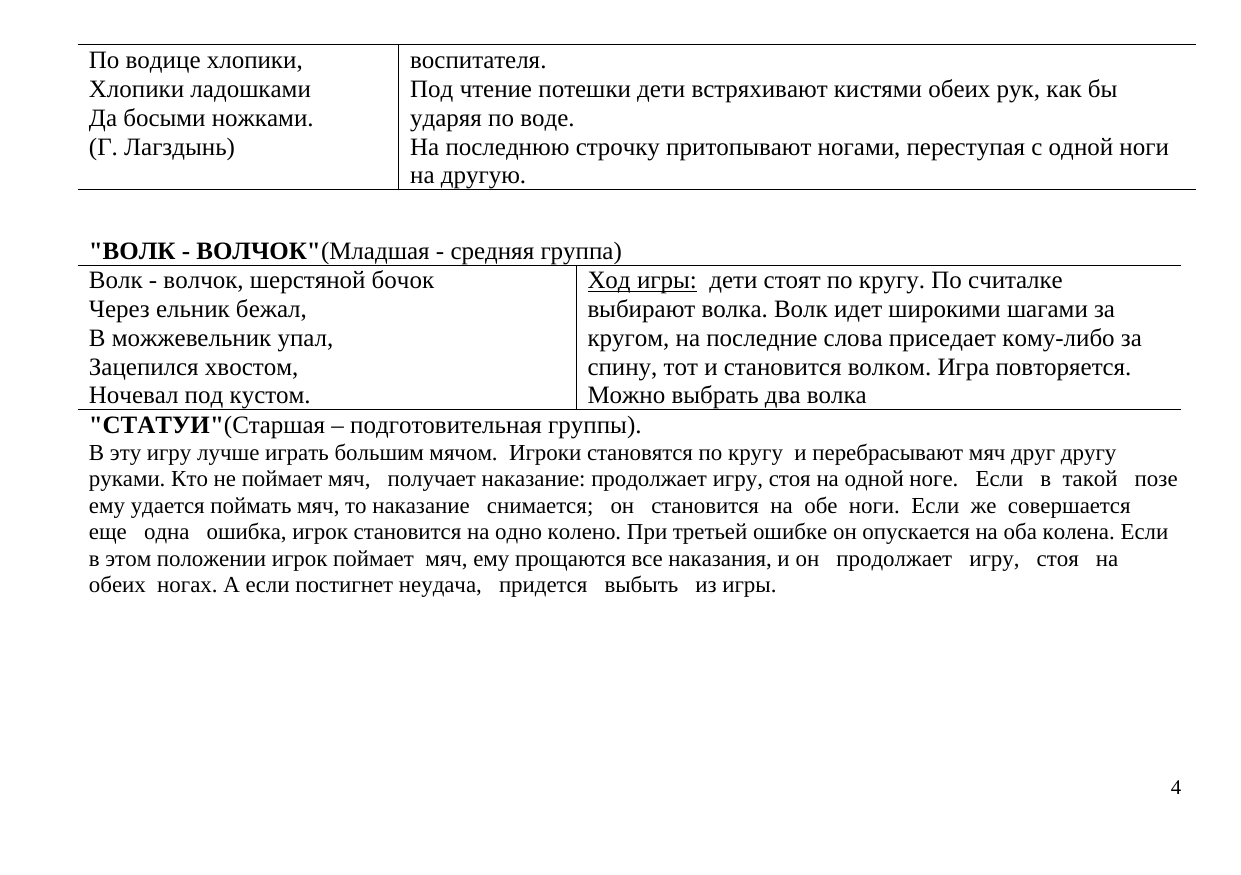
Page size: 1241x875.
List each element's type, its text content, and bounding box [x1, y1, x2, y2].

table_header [78, 45, 398, 189]
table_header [399, 45, 1196, 189]
text "Волк - волчок"(Младшая - средняя группа) [89, 240, 1181, 264]
table_header Волк - волчок, шерстяной бочок Через ельник бежал, В можжевельник упал, Зацепился хвостом, Ночевал под кустом. [78, 266, 576, 409]
table_header Ход игры: дети стоят по кругу. По считалке выбирают волка. Волк идет широкими шагами за кругом, на последние слова приседает кому-либо за спину, тот и становится волком. Игра повторяется. Можно выбрать два волка [577, 266, 1181, 409]
text "статуи"(Старшая – подготовительная группы). [89, 410, 1181, 439]
text В эту игру лучше играть большим мячом. Игроки становятся по кругу и перебрасывают мяч друг другу руками. Кто не поймает мяч, получает наказание: продолжает игру, стоя на одной ноге. Если в такой позе ему удается поймать мяч, то наказание снимается; он становится на обе ноги. Если же совершается еще одна ошибка, игрок становится на одно колено. При третьей ошибке он опускается на оба колена. Если в этом положении игрок поймает мяч, ему прощаются все наказания, и он продолжает игру, стоя на обеих ногах. А если постигнет неудача, придется выбыть из игры. [89, 439, 1181, 597]
